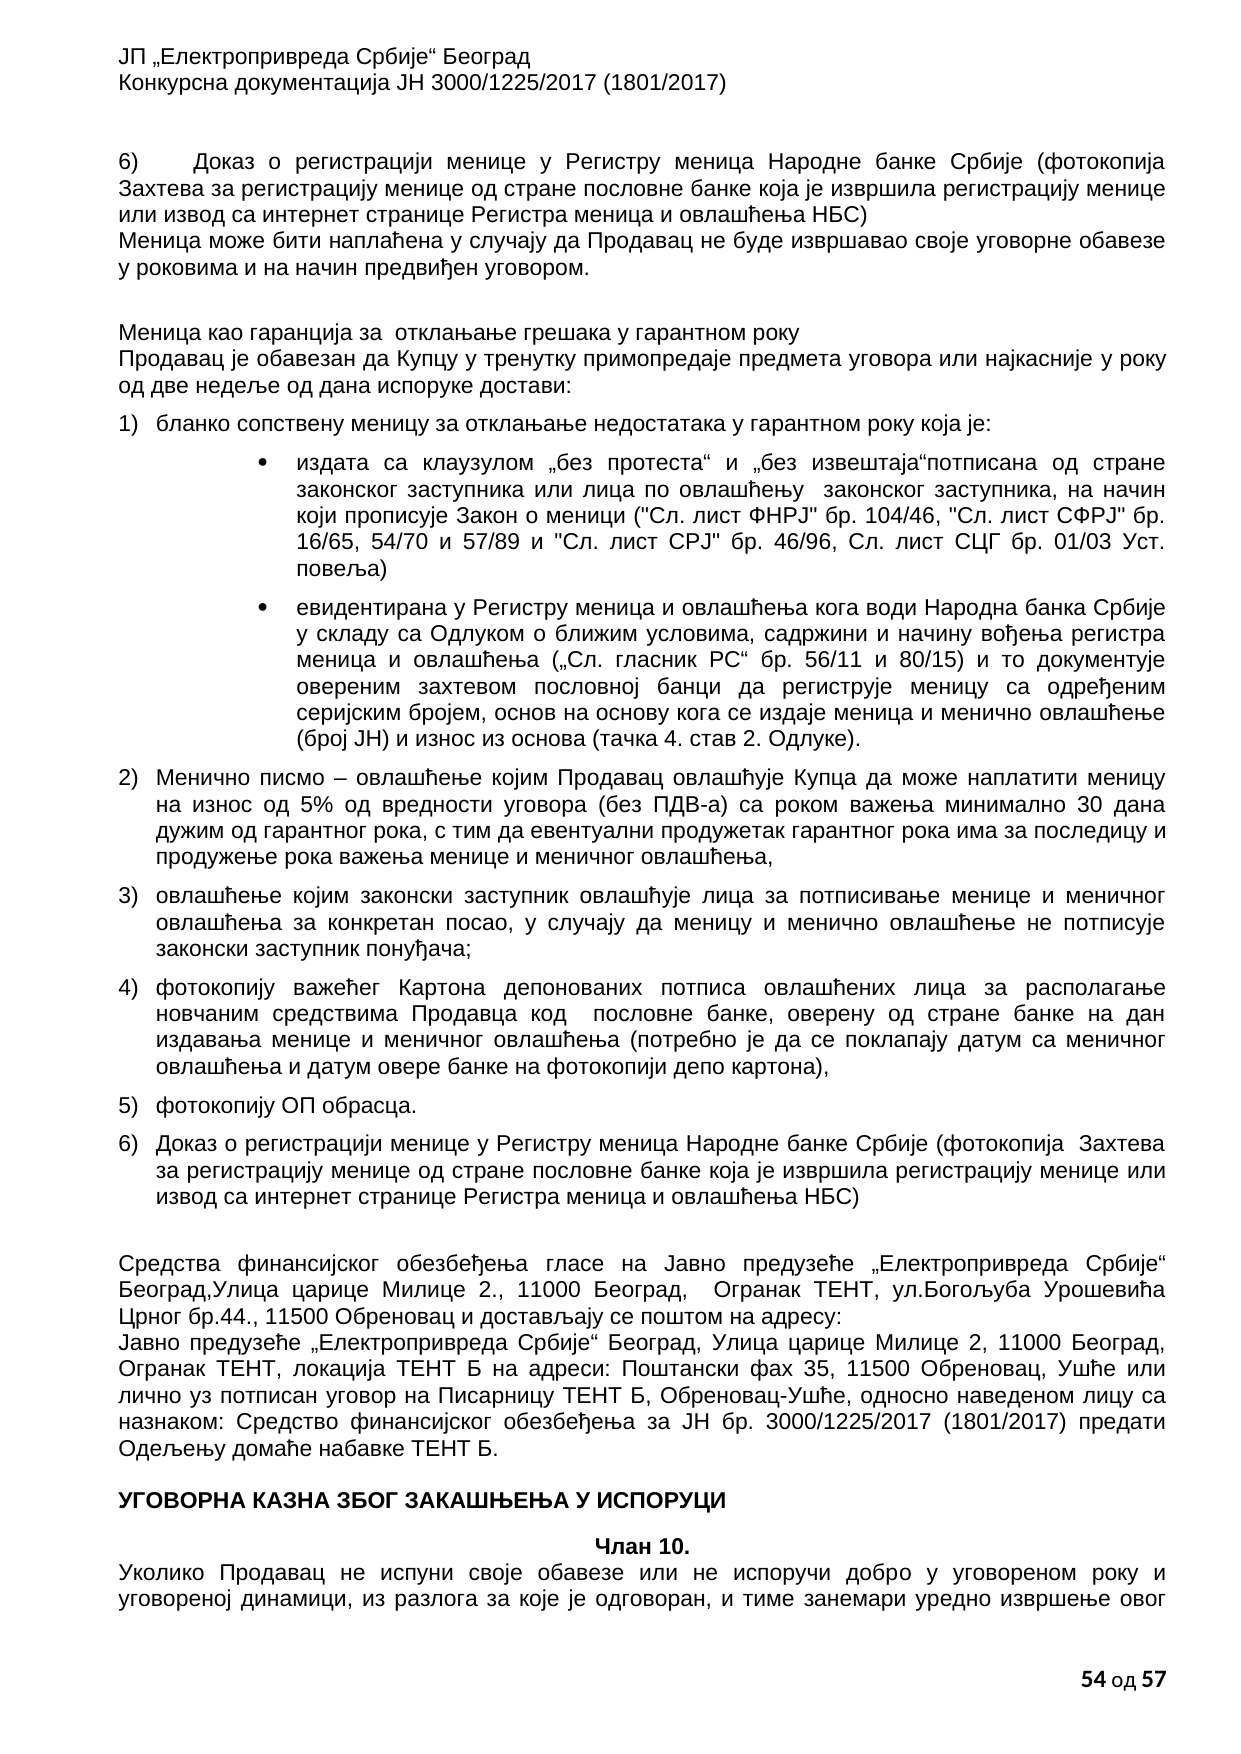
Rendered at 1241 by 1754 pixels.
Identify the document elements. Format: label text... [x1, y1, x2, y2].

text Меница може бити наплаћена у случају да Продавац не буде извршавао своје уговорне обавезе у роковима и на начин предвиђен уговором. [118, 227, 1166, 280]
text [118, 1559, 1166, 1612]
list овлашћење којим законски заступник овлашћује лица за потписивање менице и меничног овлашћења за конкретан посао, у случају да меницу и менично овлашћење не потписује законски заступник понуђача; [118, 882, 1166, 961]
list евидентирана у Регистру меница и овлашћења кога води Народна банка Србије у складу са Одлуком о ближим условима, садржини и начину вођења регистра меница и овлашћења („Сл. гласник РС“ бр. 56/11 и 80/15) и то документује овереним захтевом пословној банци да региструје меницу са одређеним серијским бројем, основ на основу кога се издаје меница и менично овлашћење (број ЈН) и износ из основа (тачка 4. став 2. Одлуке). [259, 593, 1166, 752]
list Менично писмо – овлашћење којим Продавац овлашћује Купца да може наплатити меницу на износ од 5% од вредности уговора (без ПДВ-а) са роком важења минимално 30 дана дужим од гарантног рока, с тим да евентуални продужетак гарантног рока има за последицу и продужење рока важења менице и меничног овлашћења, [118, 764, 1166, 869]
list фотокопију важећег Картона депонованих потписа овлашћених лица за располагање новчаним средствима Продавца код пословне банке, оверену од стране банке на дан издавања менице и меничног овлашћења (потребно је да се поклапају датум са меничног овлашћења и датум овере банке на фотокопији депо картона), [118, 974, 1166, 1079]
list Доказ о регистрацији менице у Регистру меница Народне банке Србије (фотокопија Захтева за регистрацију менице од стране пословне банке која је извршила регистрацију менице или извод са интернет странице Регистра меница и овлашћења НБС) [118, 1130, 1166, 1209]
list фотокопију ОП обрасца. [118, 1092, 1166, 1118]
list издата са клаузулом „без протеста“ и „без извештаја“потписана од стране законског заступника или лица по овлашћењу законског заступника, на начин који прописује Закон о меници ("Сл. лист ФНРЈ" бр. 104/46, "Сл. лист СФРЈ" бр. 16/65, 54/70 и 57/89 и "Сл. лист СРЈ" бр. 46/96, Сл. лист СЦГ бр. 01/03 Уст. повеља) [259, 449, 1166, 581]
text Јавно предузеће „Електропривреда Србије“ Београд, Улица царице Милице 2, 11000 Београд, Огранак ТЕНТ, локација ТЕНТ Б на адреси: Поштански фах 35, 11500 Обреновац, Ушће или лично уз потписан уговор на Писарницу ТЕНТ Б, Обреновац-Ушће, односно наведеном лицу са назнаком: Средство финансијског обезбеђења за ЈН бр. 3000/1225/2017 (1801/2017) предати Одељењу домаће набавке ТЕНТ Б. [118, 1329, 1166, 1461]
text Члан 10. [118, 1533, 1166, 1559]
text 6) Доказ о регистрацији менице у Регистру меница Народне банке Србије (фотокопија Захтева за регистрацију менице од стране пословне банке која је извршила регистрацију менице или извод са интернет странице Регистра меница и овлашћења НБС) [118, 148, 1166, 227]
list бланко сопствену меницу за отклањање недостатака у гарантном року која је: [118, 410, 1166, 437]
text Средства финансијског обезбеђења гласе на Јавно предузеће „Електропривреда Србије“ Београд,Улица царице Милице 2., 11000 Београд, Огранак ТЕНТ, ул.Богољуба Урошевића Црног бр.44., 11500 Обреновац и достављају се поштом на адресу: [118, 1250, 1166, 1329]
text Продавац је обавезан да Купцу у тренутку примопредаје предмета уговора или најкасније у року од две недеље од дана испоруке достави: [118, 345, 1166, 398]
text УГОВОРНА КАЗНА ЗБОГ ЗАКАШЊЕЊА У ИСПОРУЦИ [118, 1487, 1166, 1513]
text Меница као гаранција за отклањање грешака у гарантном року [118, 319, 1166, 345]
